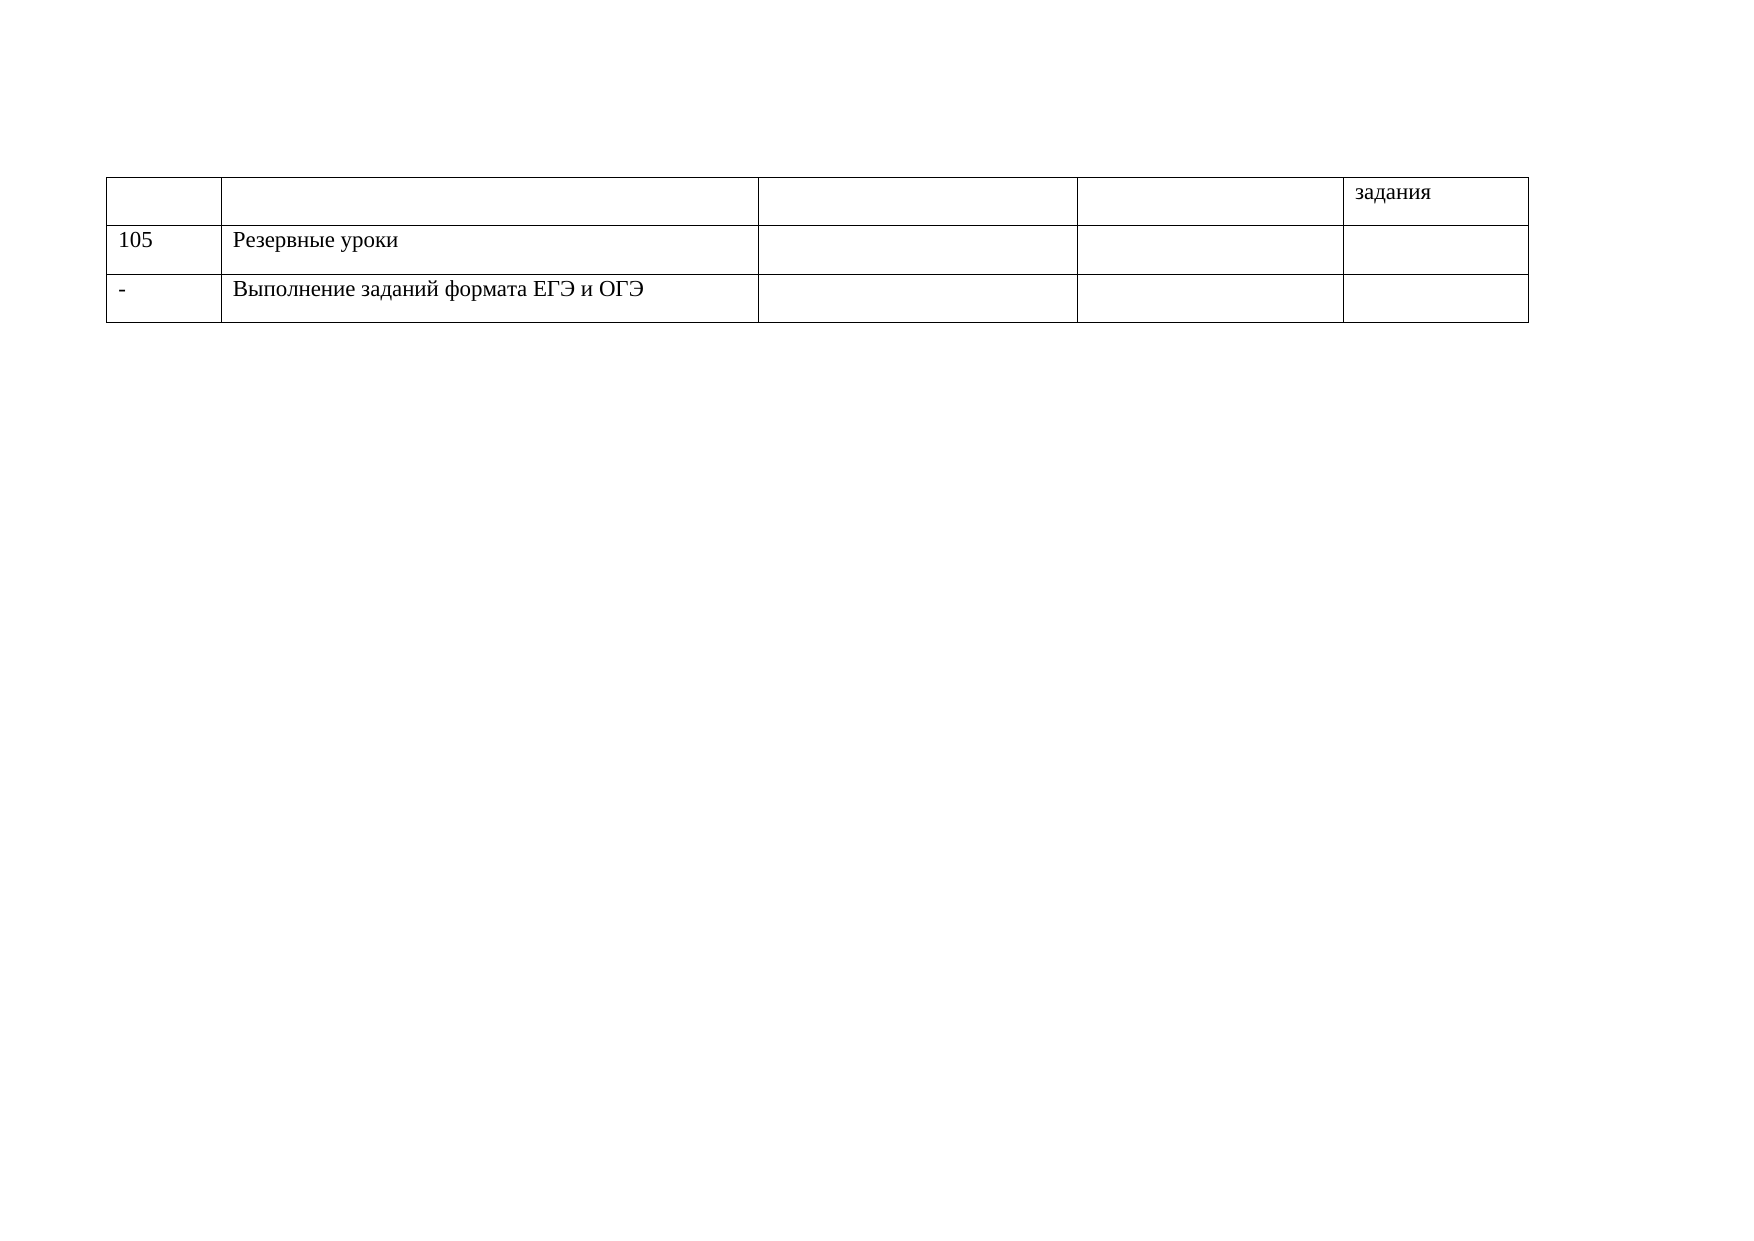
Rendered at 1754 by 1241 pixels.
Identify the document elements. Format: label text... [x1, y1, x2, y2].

table_cell [1344, 275, 1528, 322]
table_cell [759, 226, 1077, 274]
table_cell [759, 178, 1077, 225]
table_cell [1078, 226, 1343, 274]
table_cell 104 [107, 178, 221, 225]
table_cell [759, 275, 1077, 322]
table_cell 105 [107, 226, 221, 274]
table_cell Выполнение заданий формата ЕГЭ и ОГЭ [222, 275, 758, 322]
table_cell Резервные уроки [222, 226, 758, 274]
table_cell [1344, 226, 1528, 274]
table_cell [1078, 275, 1343, 322]
table_cell - [107, 275, 221, 322]
table_cell Тестовые задания [1344, 178, 1528, 225]
table_cell [1078, 178, 1343, 225]
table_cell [222, 178, 758, 225]
